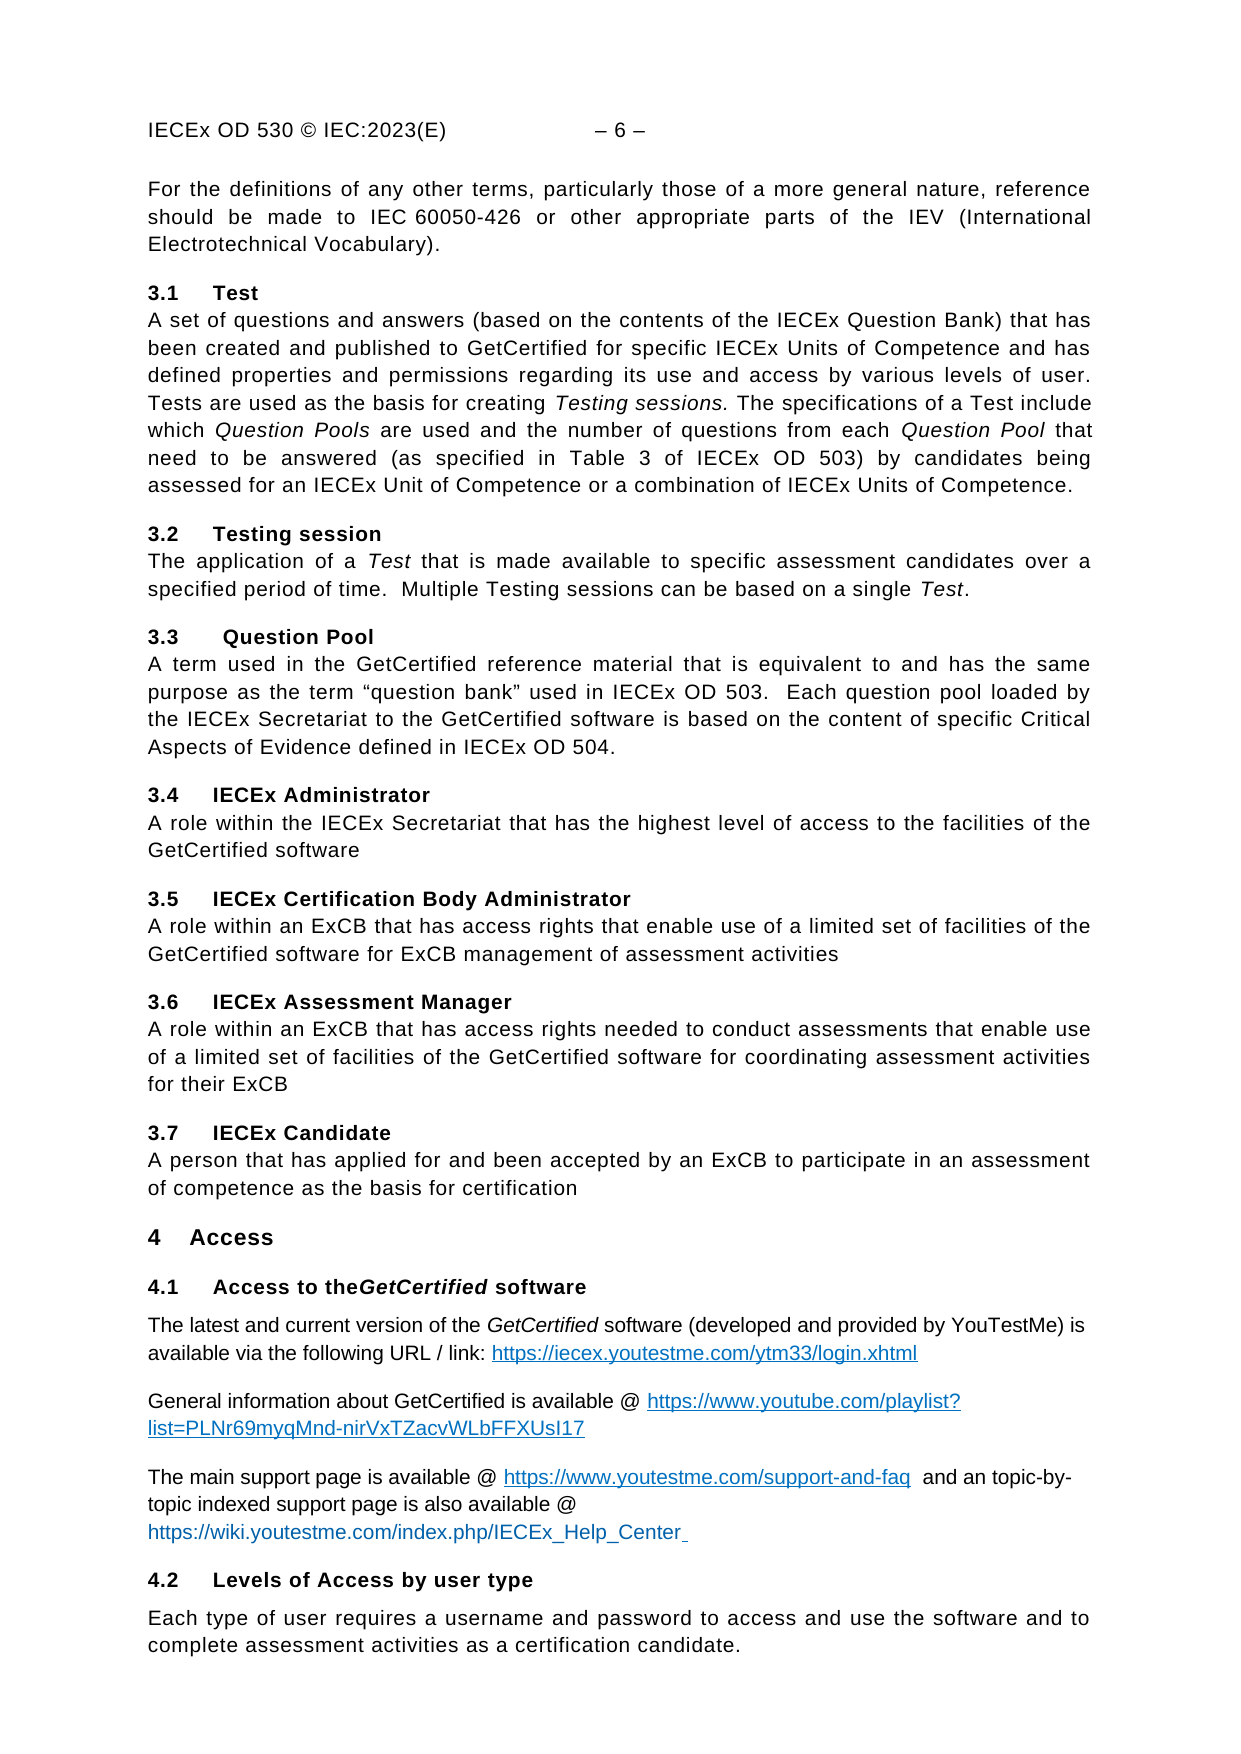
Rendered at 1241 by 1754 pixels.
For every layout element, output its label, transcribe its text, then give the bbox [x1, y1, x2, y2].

text The main support page is available @ https://www.youtestme.com/support-and-faq and an topic-by-topic indexed support page is also available @ https://wiki.youtestme.com/index.php/IECEx_Help_Center [148, 1464, 1092, 1543]
text IECEx Assessment Manager [148, 990, 1092, 1014]
text IECEx Certification Body Administrator [148, 886, 1092, 910]
text A set of questions and answers (based on the contents of the IECEx Question Bank) that has been created and published to GetCertified for specific IECEx Units of Competence and has defined properties and permissions regarding its use and access by various levels of user. Tests are used as the basis for creating Testing sessions. The specifications of a Test include which Question Pools are used and the number of questions from each Question Pool that need to be answered (as specified in Table 3 of IECEx OD 503) by candidates being assessed for an IECEx Unit of Competence or a combination of IECEx Units of Competence. [148, 308, 1092, 497]
text A role within an ExCB that has access rights needed to conduct assessments that enable use of a limited set of facilities of the GetCertified software for coordinating assessment activities for their ExCB [148, 1017, 1092, 1096]
text The latest and current version of the GetCertified software (developed and provided by YouTestMe) is available via the following URL / link: https://iecex.youtestme.com/ytm33/login.xhtml [148, 1313, 1092, 1364]
text A term used in the GetCertified reference material that is equivalent to and has the same purpose as the term “question bank” used in IECEx OD 503. Each question pool loaded by the IECEx Secretariat to the GetCertified software is based on the content of specific Critical Aspects of Evidence defined in IECEx OD 504. [148, 652, 1092, 759]
subtitle Access to theGetCertified software [148, 1275, 1092, 1299]
text IECEx Candidate [148, 1121, 1092, 1144]
text Question Pool [148, 625, 1092, 649]
subtitle Access [148, 1224, 1092, 1250]
text A person that has applied for and been accepted by an ExCB to participate in an assessment of competence as the basis for certification [148, 1148, 1092, 1199]
text The application of a Test that is made available to specific assessment candidates over a specified period of time. Multiple Testing sessions can be based on a single Test. [148, 549, 1092, 600]
text Testing session [148, 521, 1092, 545]
text For the definitions of any other terms, particularly those of a more general nature, reference should be made to IEC 60050-426 or other appropriate parts of the IEV (International Electrotechnical Vocabulary). [148, 177, 1092, 256]
text Each type of user requires a username and password to access and use the software and to complete assessment activities as a certification candidate. [148, 1606, 1092, 1657]
text A role within an ExCB that has access rights that enable use of a limited set of facilities of the GetCertified software for ExCB management of assessment activities [148, 914, 1092, 965]
text IECEx Administrator [148, 783, 1092, 807]
text A role within the IECEx Secretariat that has the highest level of access to the facilities of the GetCertified software [148, 811, 1092, 862]
subtitle Levels of Access by user type [148, 1568, 1092, 1592]
text General information about GetCertified is available @ https://www.youtube.com/playlist?list=PLNr69myqMnd-nirVxTZacvWLbFFXUsI17 [148, 1389, 1092, 1440]
text Test [148, 281, 1092, 304]
